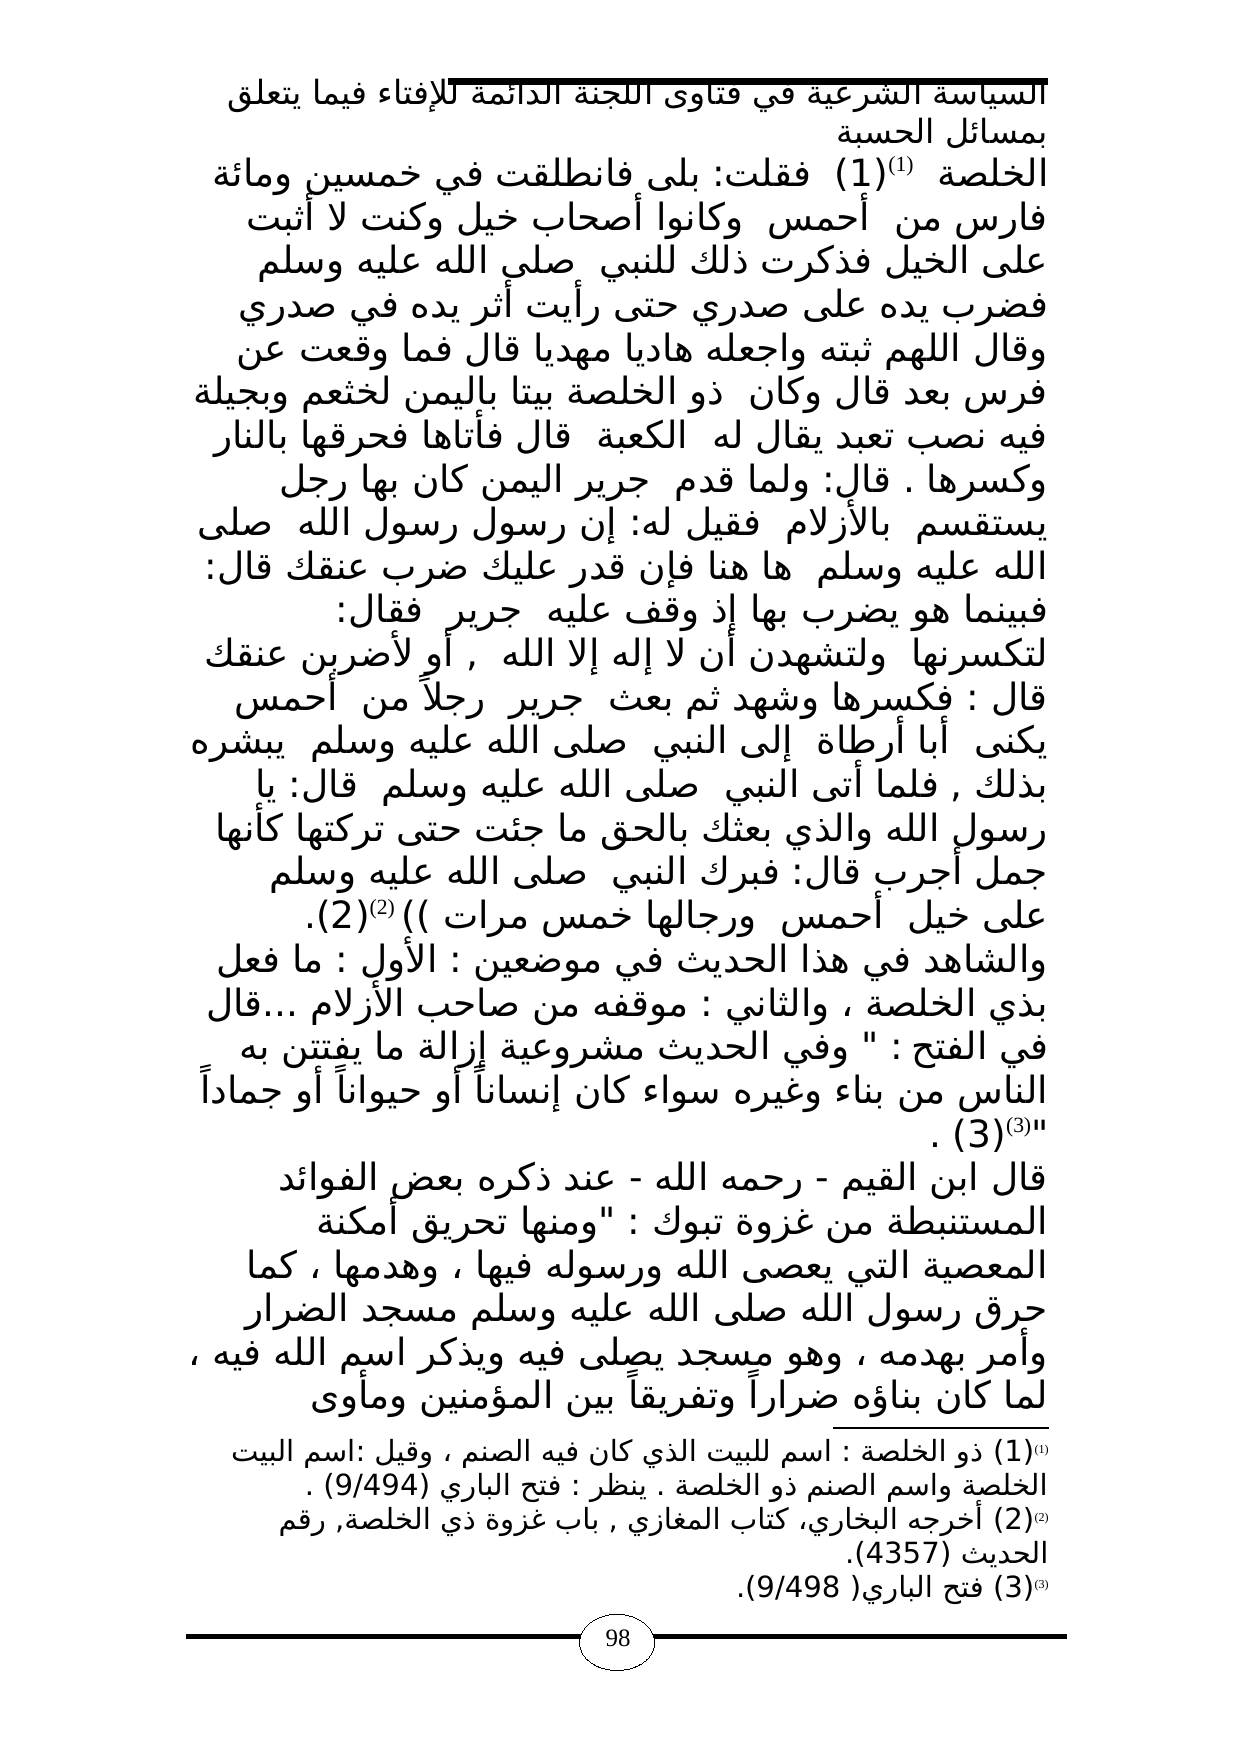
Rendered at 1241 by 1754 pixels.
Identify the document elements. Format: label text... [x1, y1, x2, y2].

text والشاهد في هذا الحديث في موضعين : الأول : ما فعل بذي الخلصة ، والثاني : موقفه من صاحب الأزلام ...قال في الفتح : " وفي الحديث مشروعية إزالة ما يفتتن به الناس من بناء وغيره سواء كان إنساناً أو حيواناً أو جماداً "(3) . [187, 937, 1048, 1156]
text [187, 1156, 1048, 1418]
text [187, 151, 1048, 937]
